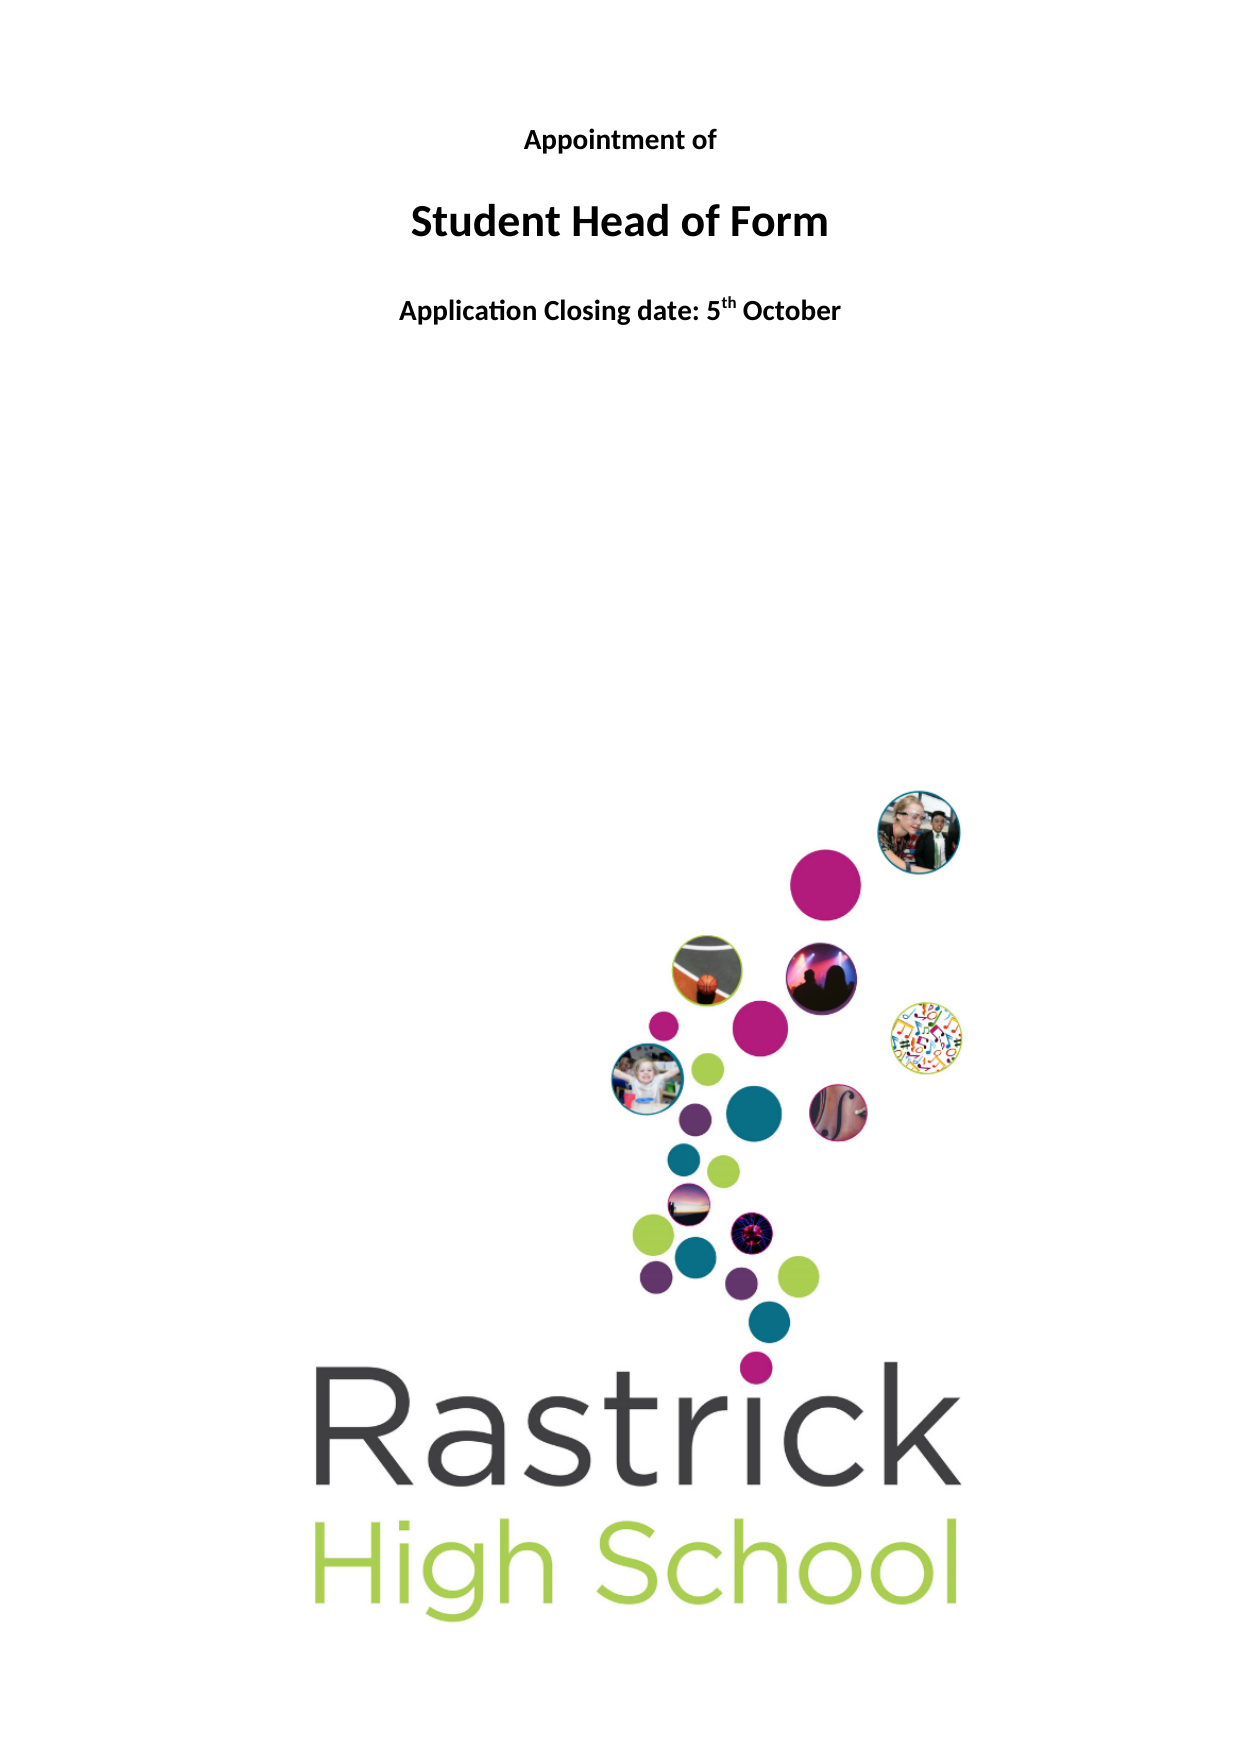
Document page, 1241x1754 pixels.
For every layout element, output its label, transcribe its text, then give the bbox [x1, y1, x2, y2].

picture [296, 780, 975, 1629]
text Application Closing date: 5th October [59, 292, 1181, 328]
text Appointment of [59, 121, 1181, 157]
text Student Head of Form [59, 192, 1181, 247]
